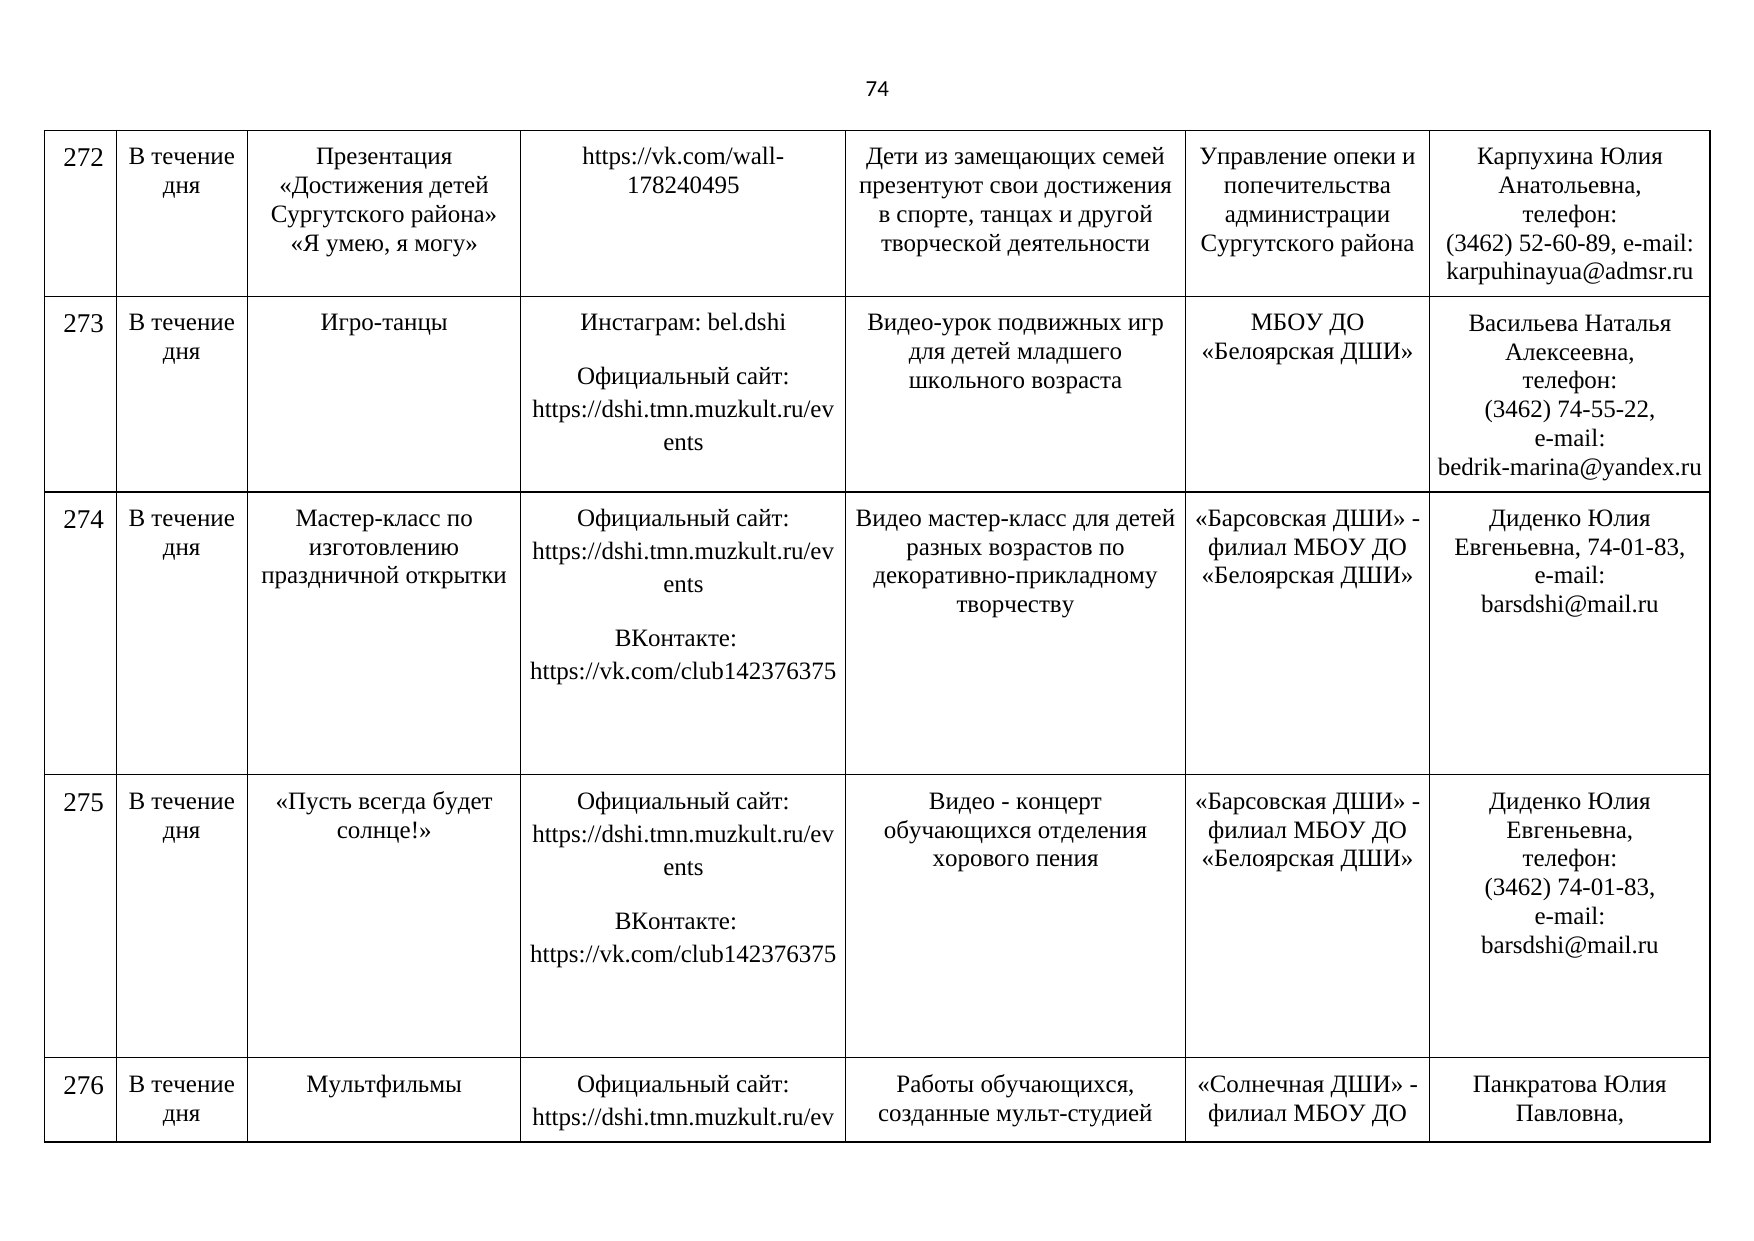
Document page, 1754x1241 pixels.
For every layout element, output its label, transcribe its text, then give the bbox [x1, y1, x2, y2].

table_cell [521, 1058, 845, 1141]
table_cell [846, 1058, 1185, 1141]
table_cell 276 [45, 1058, 116, 1141]
table_cell Игро-танцы [248, 297, 520, 491]
table_cell Мультфильмы [248, 1058, 520, 1141]
table_cell В течение дня [117, 131, 247, 296]
table_cell 272 [45, 131, 116, 296]
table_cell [1430, 1058, 1709, 1141]
table_cell В течение дня [117, 493, 247, 774]
table_cell Видео мастер-класс для детей разных возрастов по декоративно-прикладному творчеству [846, 493, 1185, 774]
table_cell Инстаграм: bel.dshi Официальный сайт: https://dshi.tmn.muzkult.ru/events [521, 297, 845, 491]
table_cell Диденко Юлия Евгеньевна, телефон: (3462) 74-01-83, e-mail: barsdshi@mail.ru [1430, 775, 1709, 1057]
table_cell Видео-урок подвижных игр для детей младшего школьного возраста [846, 297, 1185, 491]
table_cell Официальный сайт: https://dshi.tmn.muzkult.ru/events ВКонтакте: https://vk.com/club142376375 [521, 775, 845, 1057]
table_cell Презентация «Достижения детей Сургутского района» «Я умею, я могу» [248, 131, 520, 296]
table_cell В течение дня [117, 297, 247, 491]
table_cell Карпухина Юлия Анатольевна, телефон: (3462) 52-60-89, e-mail: karpuhinayua@admsr.ru [1430, 131, 1709, 296]
table_cell «Барсовская ДШИ» - филиал МБОУ ДО «Белоярская ДШИ» [1186, 775, 1429, 1057]
table_cell Управление опеки и попечительства администрации Сургутского района [1186, 131, 1429, 296]
table_cell «Барсовская ДШИ» - филиал МБОУ ДО «Белоярская ДШИ» [1186, 493, 1429, 774]
table_cell Васильева Наталья Алексеевна, телефон: (3462) 74-55-22, e-mail: bedrik-marina@yandex.ru [1430, 297, 1709, 491]
table_cell Официальный сайт: https://dshi.tmn.muzkult.ru/events ВКонтакте: https://vk.com/club142376375 [521, 493, 845, 774]
table_cell 274 [45, 493, 116, 774]
table_cell 275 [45, 775, 116, 1057]
table_cell «Пусть всегда будет солнце!» [248, 775, 520, 1057]
table_cell Мастер-класс по изготовлению праздничной открытки [248, 493, 520, 774]
table_cell Видео - концерт обучающихся отделения хорового пения [846, 775, 1185, 1057]
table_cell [1186, 1058, 1429, 1141]
table_cell МБОУ ДО «Белоярская ДШИ» [1186, 297, 1429, 491]
table_cell 273 [45, 297, 116, 491]
table_cell https://vk.com/wall-178240495 [521, 131, 845, 296]
table_cell В течение дня [117, 1058, 247, 1141]
table_cell Диденко Юлия Евгеньевна, 74-01-83, e-mail: barsdshi@mail.ru [1430, 493, 1709, 774]
table_cell Дети из замещающих семей презентуют свои достижения в спорте, танцах и другой творческой деятельности [846, 131, 1185, 296]
table_cell В течение дня [117, 775, 247, 1057]
